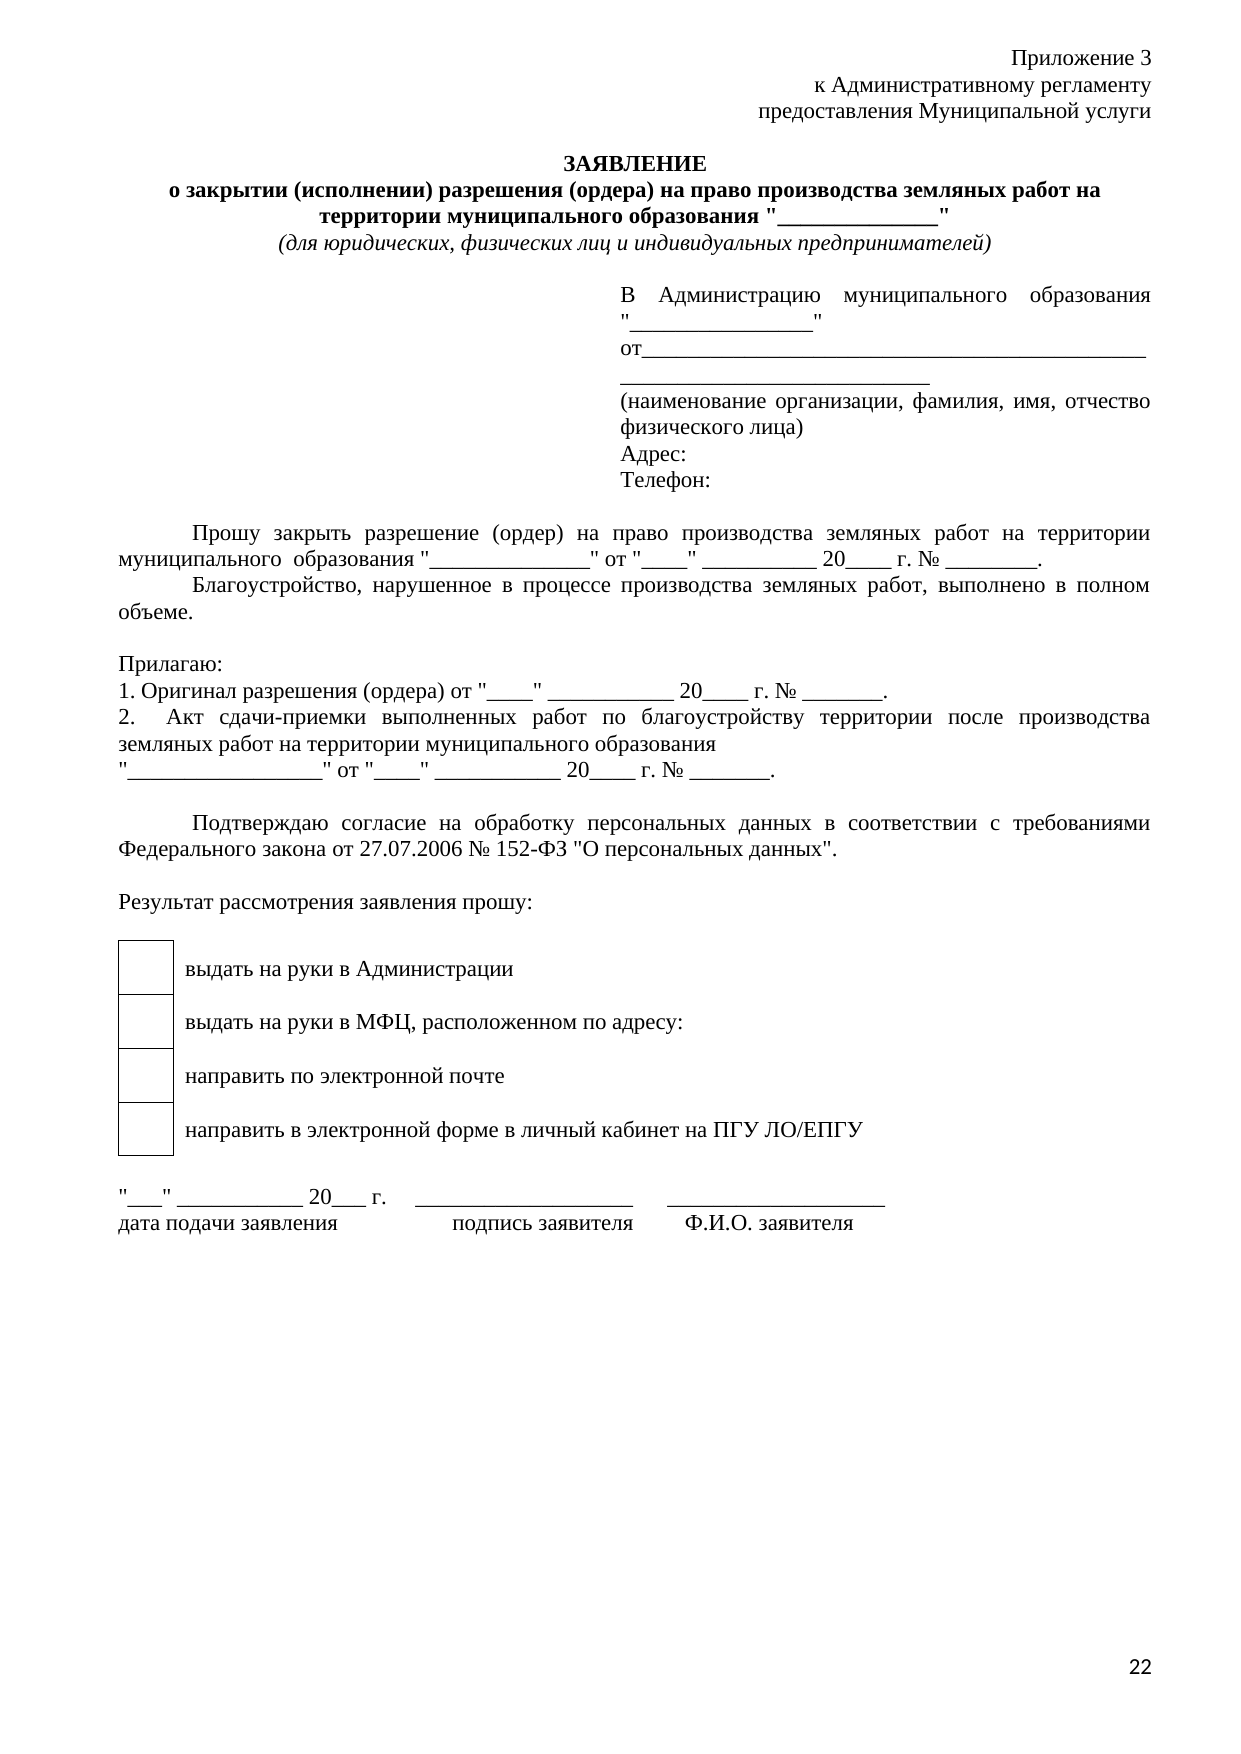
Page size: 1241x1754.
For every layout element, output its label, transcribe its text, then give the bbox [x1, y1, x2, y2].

table_cell [119, 1049, 173, 1102]
text Адрес: [546, 440, 1152, 466]
text дата подачи заявления подпись заявителя Ф.И.О. заявителя [118, 1209, 1152, 1236]
text Телефон: [546, 466, 1152, 492]
text Подтверждаю согласие на обработку персональных данных в соответствии с требованиями Федерального закона от 27.07.2006 № 152-ФЗ "О персональных данных". [118, 809, 1152, 861]
text "___" ___________ 20___ г. ___________________ ___________________ [118, 1183, 1152, 1209]
text Благоустройство, нарушенное в процессе производства земляных работ, выполнено в полном объеме. [118, 571, 1152, 624]
text 2. Акт сдачи-приемки выполненных работ по благоустройству территории после производства земляных работ на территории муниципального образования [118, 703, 1152, 756]
text (для юридических, физических лиц и индивидуальных предпринимателей) [118, 229, 1152, 255]
table_cell [119, 995, 173, 1048]
table_header выдать на руки в Администрации [174, 940, 1152, 994]
text к Административному регламенту [118, 71, 1152, 97]
table_cell [119, 1103, 173, 1155]
table_cell направить по электронной почте [174, 1048, 1152, 1102]
text предоставления Муниципальной услуги [118, 97, 1152, 123]
text ЗАЯВЛЕНИЕ [118, 150, 1152, 176]
text Приложение 3 [118, 44, 1152, 71]
table_header [119, 941, 173, 994]
text Прошу закрыть разрешение (ордер) на право производства земляных работ на территории муниципального образования "______________" от "____" __________ 20____ г. № ________. [118, 519, 1152, 571]
table_cell выдать на руки в МФЦ, расположенном по адресу: [174, 994, 1152, 1048]
text В Администрацию муниципального образования "________________" [620, 282, 1152, 334]
text от_______________________________________________________________________ [620, 334, 1152, 387]
text о закрытии (исполнении) разрешения (ордера) на право производства земляных работ на территории муниципального образования "______________" [118, 176, 1152, 229]
text 1. Оригинал разрешения (ордера) от "____" ___________ 20____ г. № _______. [118, 677, 1152, 703]
text (наименование организации, фамилия, имя, отчество физического лица) [620, 387, 1152, 440]
text Результат рассмотрения заявления прошу: [118, 888, 1152, 914]
table_cell направить в электронной форме в личный кабинет на ПГУ ЛО/ЕПГУ [174, 1102, 1152, 1155]
text Прилагаю: [118, 651, 1152, 677]
text "_________________" от "____" ___________ 20____ г. № _______. [118, 756, 1152, 782]
